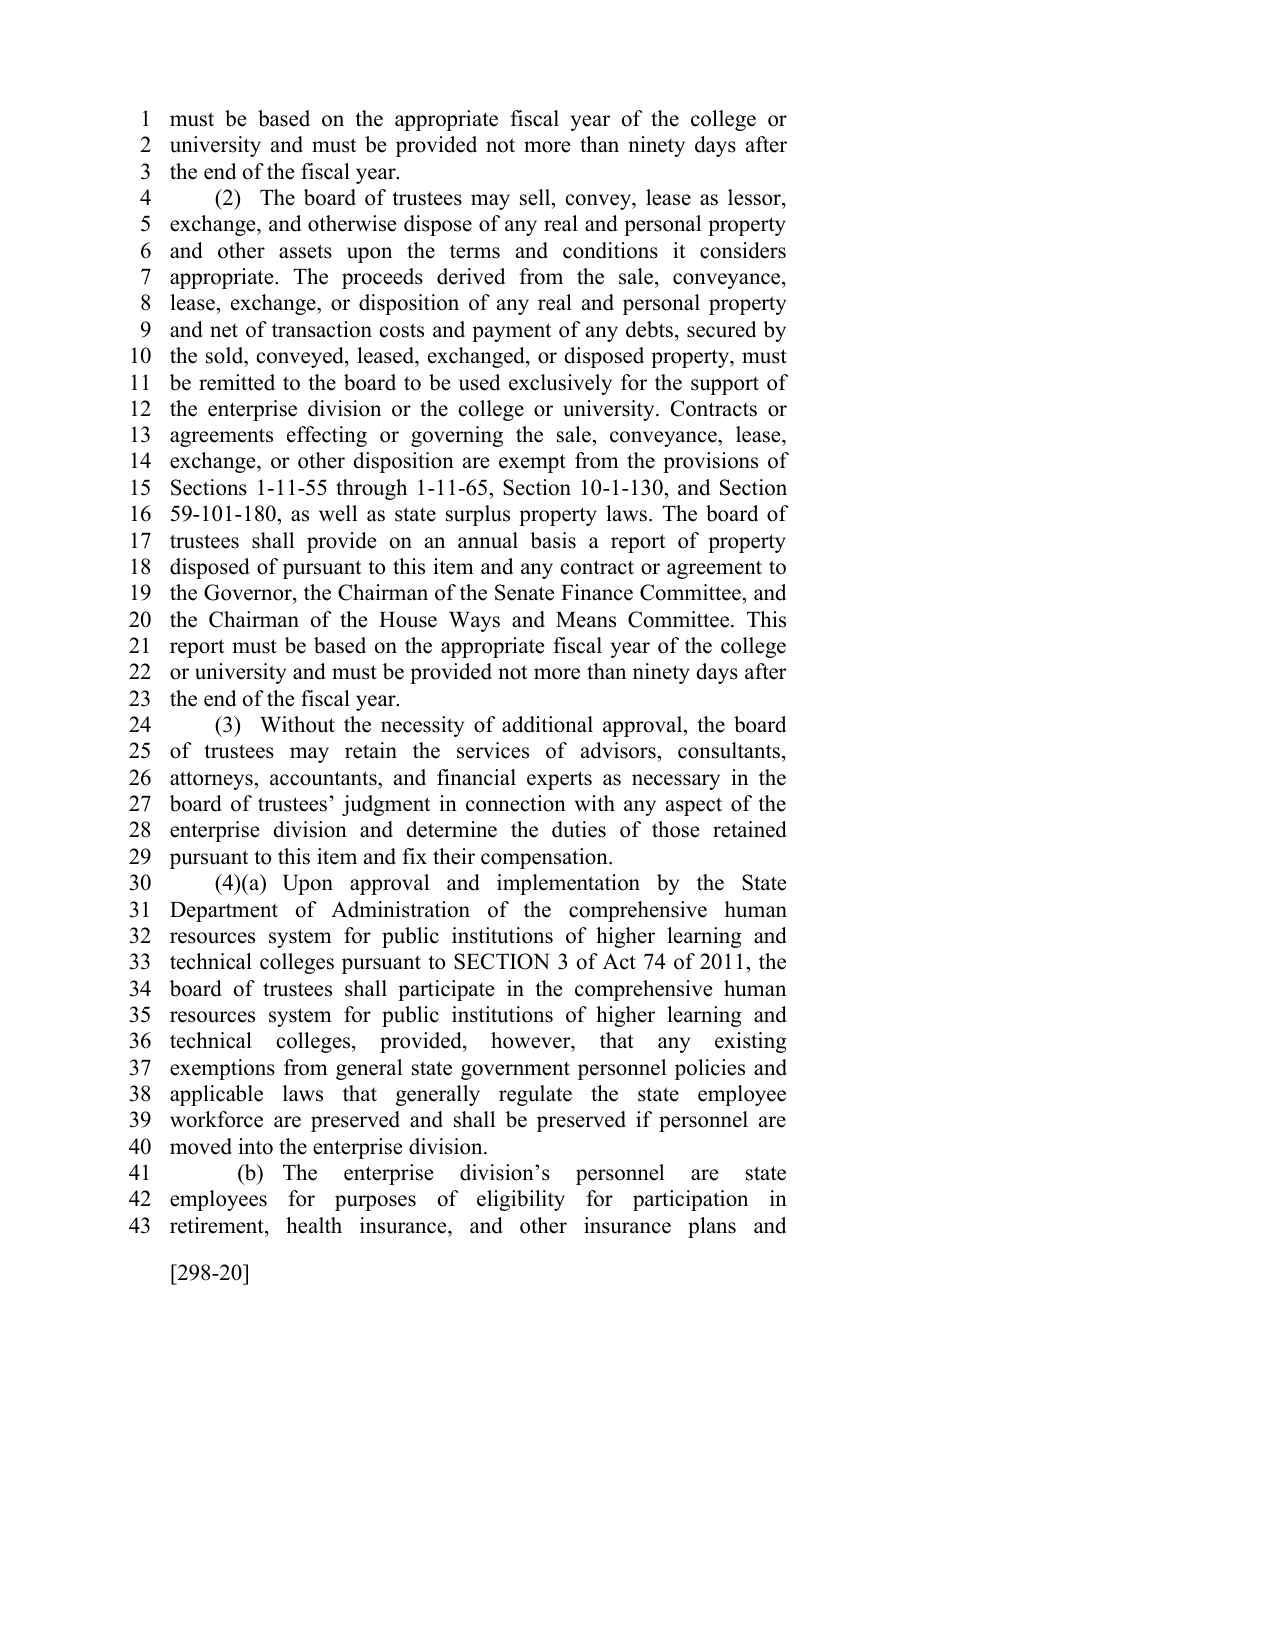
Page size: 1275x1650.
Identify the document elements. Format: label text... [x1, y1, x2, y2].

text (2) The board of trustees may sell, convey, lease as lessor, exchange, and otherwise dispose of any real and personal property and other assets upon the terms and conditions it considers appropriate. The proceeds derived from the sale, conveyance, lease, exchange, or disposition of any real and personal property and net of transaction costs and payment of any debts, secured by the sold, conveyed, leased, exchanged, or disposed property, must be remitted to the board to be used exclusively for the support of the enterprise division or the college or university. Contracts or agreements effecting or governing the sale, conveyance, lease, exchange, or other disposition are exempt from the provisions of Sections 1-11-55 through 1-11-65, Section 10-1-130, and Section 59-101-180, as well as state surplus property laws. The board of trustees shall provide on an annual basis a report of property disposed of pursuant to this item and any contract or agreement to the Governor, the Chairman of the Senate Finance Committee, and the Chairman of the House Ways and Means Committee. This report must be based on the appropriate fiscal year of the college or university and must be provided not more than ninety days after the end of the fiscal year. [169, 184, 787, 711]
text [169, 105, 787, 184]
text (4)(a) Upon approval and implementation by the State Department of Administration of the comprehensive human resources system for public institutions of higher learning and technical colleges pursuant to SECTION 3 of Act 74 of 2011, the board of trustees shall participate in the comprehensive human resources system for public institutions of higher learning and technical colleges, provided, however, that any existing exemptions from general state government personnel policies and applicable laws that generally regulate the state employee workforce are preserved and shall be preserved if personnel are moved into the enterprise division. [169, 869, 787, 1159]
text (3) Without the necessity of additional approval, the board of trustees may retain the services of advisors, consultants, attorneys, accountants, and financial experts as necessary in the board of trustees’ judgment in connection with any aspect of the enterprise division and determine the duties of those retained pursuant to this item and fix their compensation. [169, 711, 787, 869]
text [169, 1159, 787, 1238]
